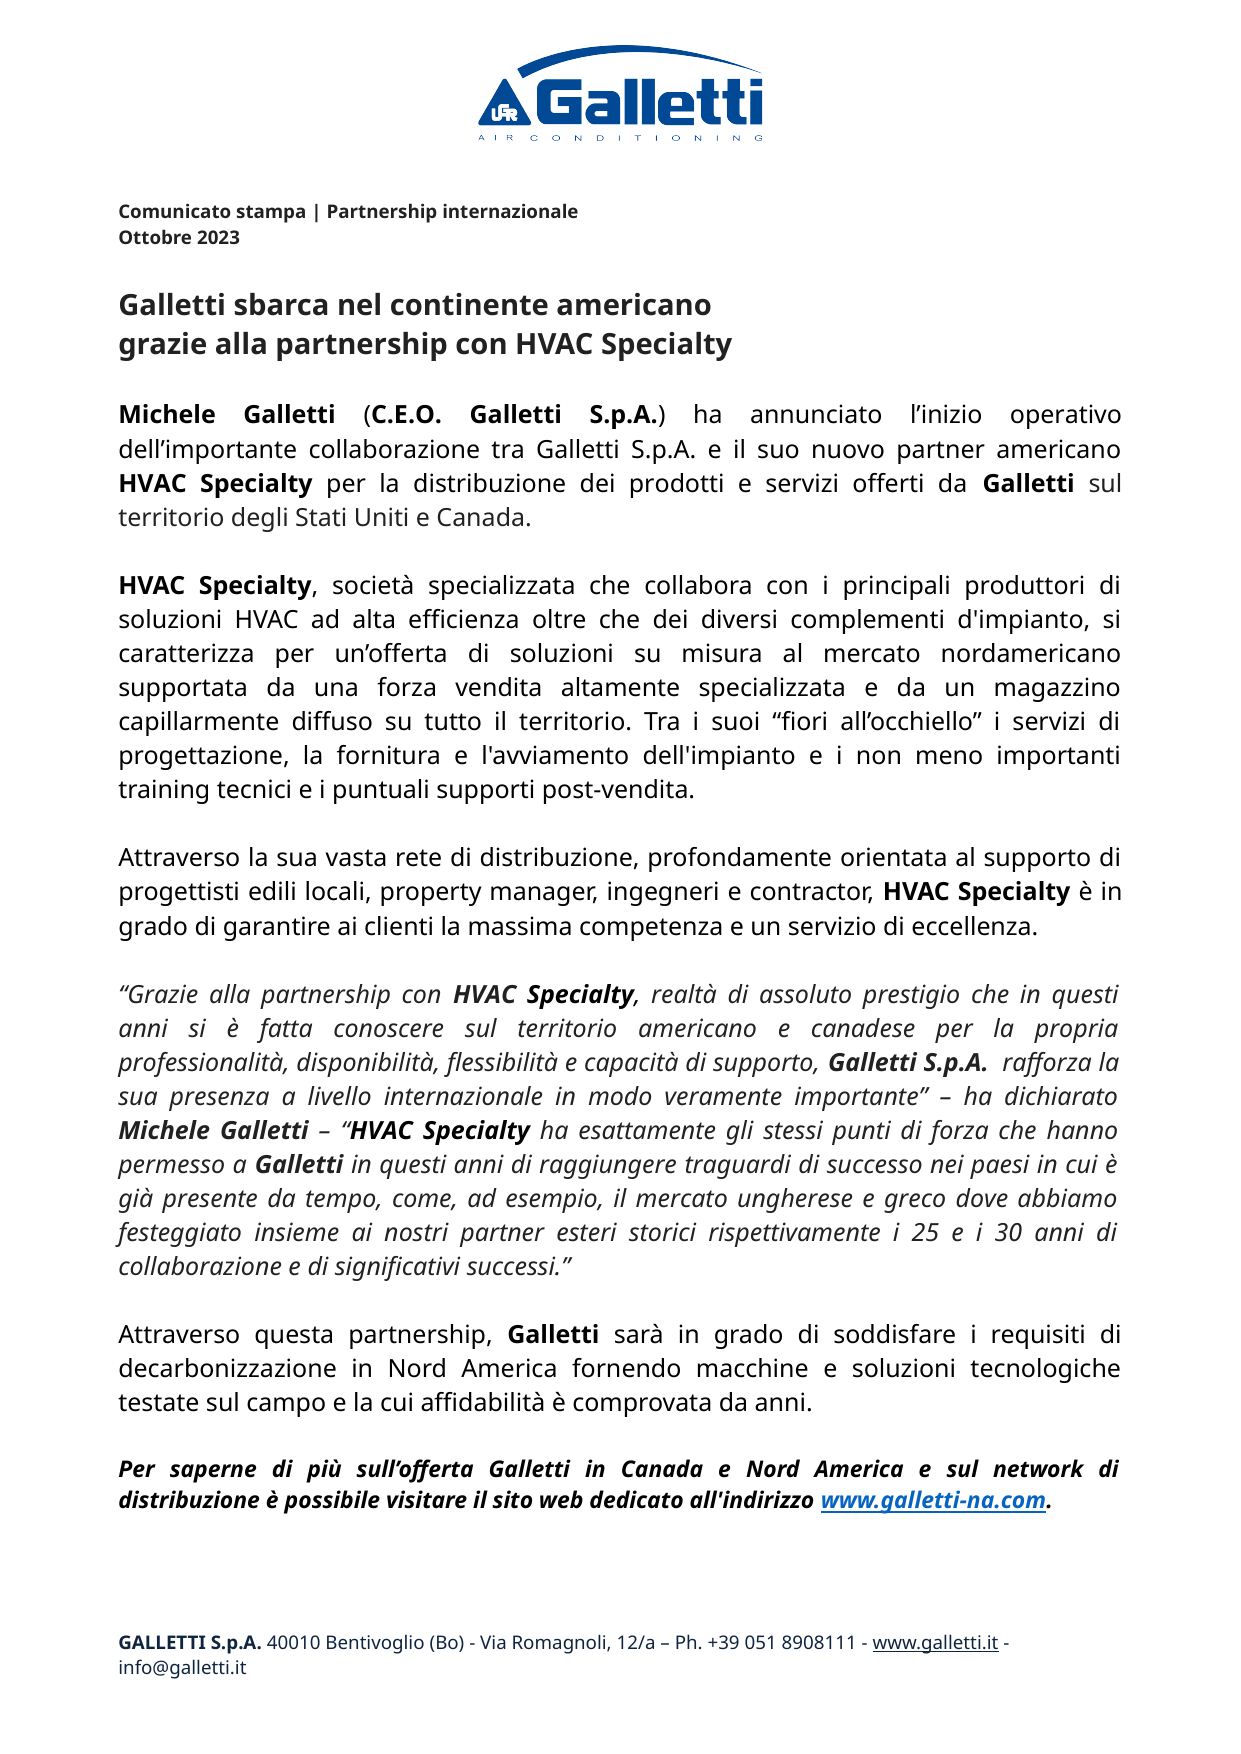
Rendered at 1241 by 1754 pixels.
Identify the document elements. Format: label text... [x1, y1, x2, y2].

text Per saperne di più sull’offerta Galletti in Canada e Nord America e sul network di distribuzione è possibile visitare il sito web dedicato all'indirizzo www.galletti-na.com. [118, 1453, 1122, 1516]
text HVAC Specialty, società specializzata che collabora con i principali produttori di soluzioni HVAC ad alta efficienza oltre che dei diversi complementi d'impianto, si caratterizza per un’offerta di soluzioni su misura al mercato nordamericano supportata da una forza vendita altamente specializzata e da un magazzino capillarmente diffuso su tutto il territorio. Tra i suoi “fiori all’occhiello” i servizi di progettazione, la fornitura e l'avviamento dell'impianto e i non meno importanti training tecnici e i puntuali supporti post-vendita. [118, 567, 1122, 806]
text Comunicato stampa | Partnership internazionale Ottobre 2023 [118, 199, 1122, 250]
text Galletti sbarca nel continente americano [118, 284, 1122, 323]
text grazie alla partnership con HVAC Specialty [118, 323, 1122, 363]
text “Grazie alla partnership con HVAC Specialty, realtà di assoluto prestigio che in questi anni si è fatta conoscere sul territorio americano e canadese per la propria professionalità, disponibilità, flessibilità e capacità di supporto, Galletti S.p.A. rafforza la sua presenza a livello internazionale in modo veramente importante” – ha dichiarato Michele Galletti – “HVAC Specialty ha esattamente gli stessi punti di forza che hanno permesso a Galletti in questi anni di raggiungere traguardi di successo nei paesi in cui è già presente da tempo, come, ad esempio, il mercato ungherese e greco dove abbiamo festeggiato insieme ai nostri partner esteri storici rispettivamente i 25 e i 30 anni di collaborazione e di significativi successi.” [118, 976, 1122, 1283]
picture [478, 45, 763, 141]
text Michele Galletti (C.E.O. Galletti S.p.A.) ha annunciato l’inizio operativo dell’importante collaborazione tra Galletti S.p.A. e il suo nuovo partner americano HVAC Specialty per la distribuzione dei prodotti e servizi offerti da Galletti sul territorio degli Stati Uniti e Canada. [118, 397, 1122, 533]
text Attraverso questa partnership, Galletti sarà in grado di soddisfare i requisiti di decarbonizzazione in Nord America fornendo macchine e soluzioni tecnologiche testate sul campo e la cui affidabilità è comprovata da anni. [118, 1317, 1122, 1419]
text Attraverso la sua vasta rete di distribuzione, profondamente orientata al supporto di progettisti edili locali, property manager, ingegneri e contractor, HVAC Specialty è in grado di garantire ai clienti la massima competenza e un servizio di eccellenza. [118, 840, 1122, 942]
